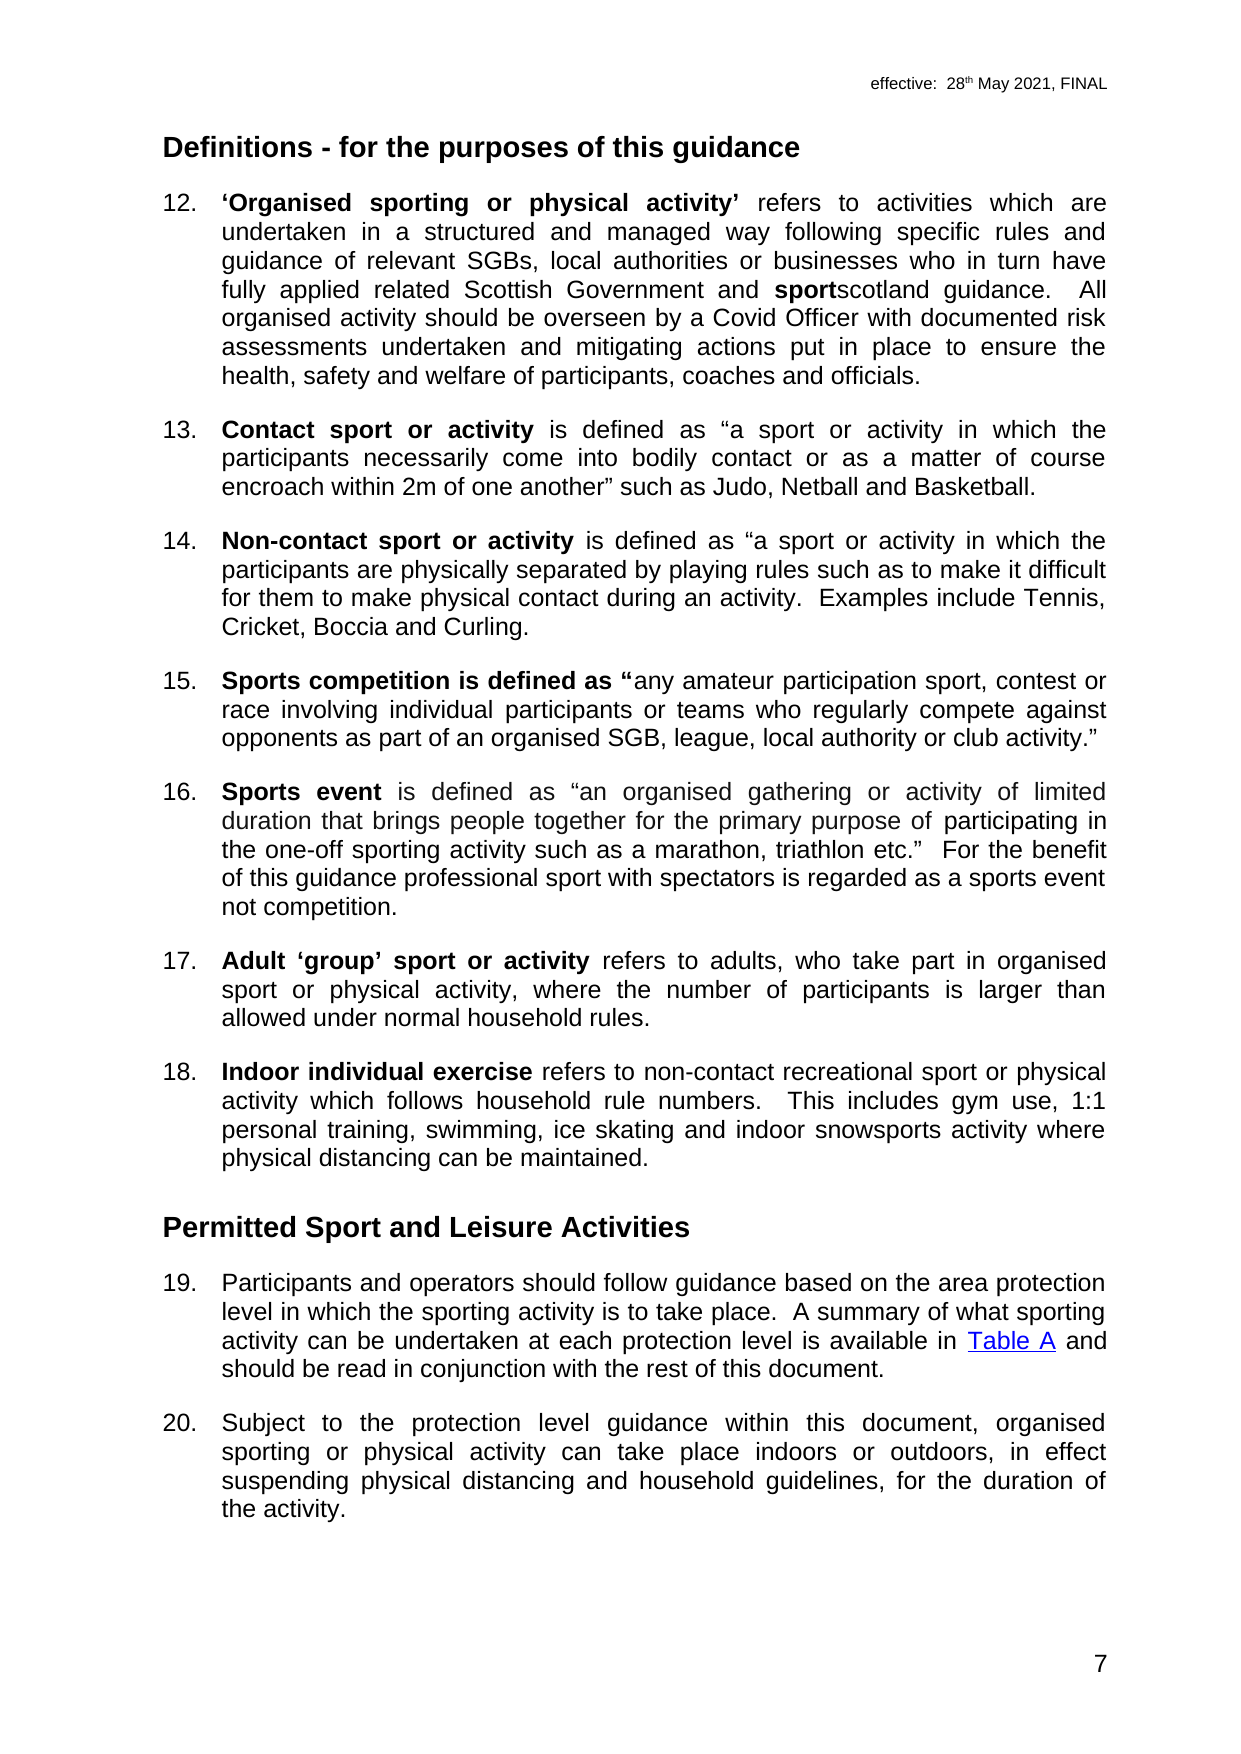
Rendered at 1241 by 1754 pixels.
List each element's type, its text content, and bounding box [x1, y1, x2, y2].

list Non-contact sport or activity is defined as “a sport or activity in which the participants are physically separated by playing rules such as to make it difficult for them to make physical contact during an activity. Examples include Tennis, Cricket, Boccia and Curling. [162, 526, 1107, 641]
list Subject to the protection level guidance within this document, organised sporting or physical activity can take place indoors or outdoors, in effect suspending physical distancing and household guidelines, for the duration of the activity. [162, 1408, 1107, 1523]
list Participants and operators should follow guidance based on the area protection level in which the sporting activity is to take place. A summary of what sporting activity can be undertaken at each protection level is available in Table A and should be read in conjunction with the rest of this document. [162, 1268, 1107, 1383]
list Indoor individual exercise refers to non-contact recreational sport or physical activity which follows household rule numbers. This includes gym use, 1:1 personal training, swimming, ice skating and indoor snowsports activity where physical distancing can be maintained. [162, 1057, 1107, 1172]
subtitle Permitted Sport and Leisure Activities [162, 1210, 1107, 1243]
list Adult ‘group’ sport or activity refers to adults, who take part in organised sport or physical activity, where the number of participants is larger than allowed under normal household rules. [162, 946, 1107, 1032]
subtitle Definitions - for the purposes of this guidance [162, 130, 1107, 163]
list Sports event is defined as “an organised gathering or activity of limited duration that brings people together for the primary purpose of participating in the one-off sporting activity such as a marathon, triathlon etc.” For the benefit of this guidance professional sport with spectators is regarded as a sports event not competition. [162, 777, 1107, 921]
list ‘Organised sporting or physical activity’ refers to activities which are undertaken in a structured and managed way following specific rules and guidance of relevant SGBs, local authorities or businesses who in turn have fully applied related Scottish Government and sportscotland guidance. All organised activity should be overseen by a Covid Officer with documented risk assessments undertaken and mitigating actions put in place to ensure the health, safety and welfare of participants, coaches and officials. [162, 188, 1107, 390]
list Sports competition is defined as “any amateur participation sport, contest or race involving individual participants or teams who regularly compete against opponents as part of an organised SGB, league, local authority or club activity.” [162, 666, 1107, 752]
list Contact sport or activity is defined as “a sport or activity in which the participants necessarily come into bodily contact or as a matter of course encroach within 2m of one another” such as Judo, Netball and Basketball. [162, 415, 1107, 501]
